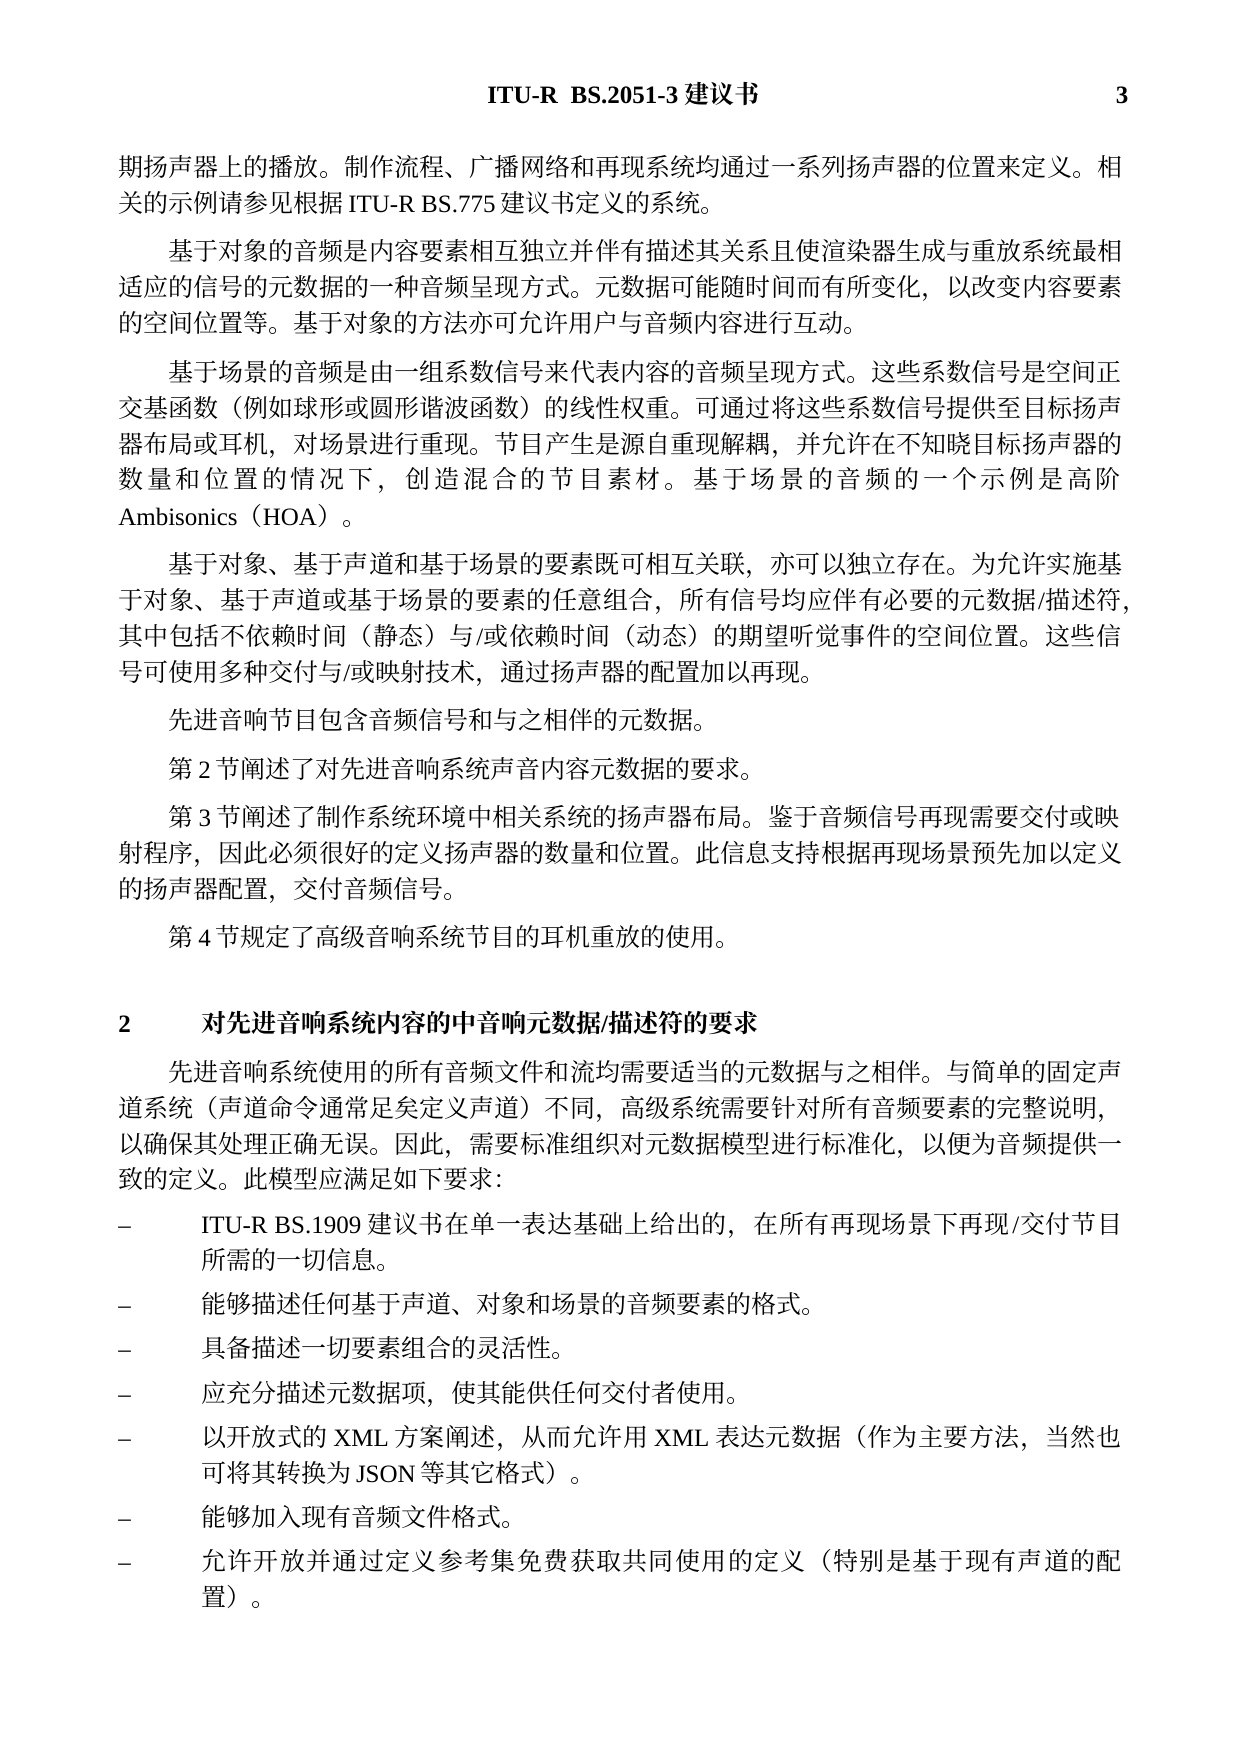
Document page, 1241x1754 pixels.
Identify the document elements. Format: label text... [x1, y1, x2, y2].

text 基于场景的音频是由一组系数信号来代表内容的音频呈现方式。这些系数信号是空间正交基函数（例如球形或圆形谐波函数）的线性权重。可通过将这些系数信号提供至目标扬声器布局或耳机，对场景进行重现。节目产生是源自重现解耦，并允许在不知晓目标扬声器的数量和位置的情况下，创造混合的节目素材。基于场景的音频的一个示例是高阶Ambisonics（HOA）。 [118, 352, 1122, 532]
text 先进音响系统使用的所有音频文件和流均需要适当的元数据与之相伴。与简单的固定声道系统（声道命令通常足矣定义声道）不同，高级系统需要针对所有音频要素的完整说明，以确保其处理正确无误。因此，需要标准组织对元数据模型进行标准化，以便为音频提供一致的定义。此模型应满足如下要求： [118, 1052, 1122, 1196]
subtitle 2 对先进音响系统内容的中音响元数据/描述符的要求 [118, 1004, 1122, 1040]
text – 具备描述一切要素组合的灵活性。 [118, 1329, 1122, 1365]
text – 能够描述任何基于声道、对象和场景的音频要素的格式。 [118, 1285, 1122, 1321]
text 基于对象、基于声道和基于场景的要素既可相互关联，亦可以独立存在。为允许实施基于对象、基于声道或基于场景的要素的任意组合，所有信号均应伴有必要的元数据/描述符，其中包括不依赖时间（静态）与/或依赖时间（动态）的期望听觉事件的空间位置。这些信号可使用多种交付与/或映射技术，通过扬声器的配置加以再现。 [118, 544, 1122, 688]
text – 应充分描述元数据项，使其能供任何交付者使用。 [118, 1373, 1122, 1409]
text – 能够加入现有音频文件格式。 [118, 1498, 1122, 1534]
text 先进音响节目包含音频信号和与之相伴的元数据。 [118, 701, 1122, 737]
text – 允许开放并通过定义参考集免费获取共同使用的定义（特别是基于现有声道的配置）。 [118, 1542, 1122, 1614]
text 基于对象的音频是内容要素相互独立并伴有描述其关系且使渲染器生成与重放系统最相适应的信号的元数据的一种音频呈现方式。元数据可能随时间而有所变化，以改变内容要素的空间位置等。基于对象的方法亦可允许用户与音频内容进行互动。 [118, 232, 1122, 340]
text 第2节阐述了对先进音响系统声音内容元数据的要求。 [118, 749, 1122, 785]
text 第4节规定了高级音响系统节目的耳机重放的使用。 [118, 918, 1122, 954]
text 第3节阐述了制作系统环境中相关系统的扬声器布局。鉴于音频信号再现需要交付或映射程序，因此必须很好的定义扬声器的数量和位置。此信息支持根据再现场景预先加以定义的扬声器配置，交付音频信号。 [118, 798, 1122, 906]
text – ITU-R BS.1909建议书在单一表达基础上给出的，在所有再现场景下再现/交付节目所需的一切信息。 [118, 1204, 1122, 1276]
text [118, 148, 1122, 219]
text – 以开放式的XML方案阐述，从而允许用XML表达元数据（作为主要方法，当然也可将其转换为JSON等其它格式）。 [118, 1417, 1122, 1489]
